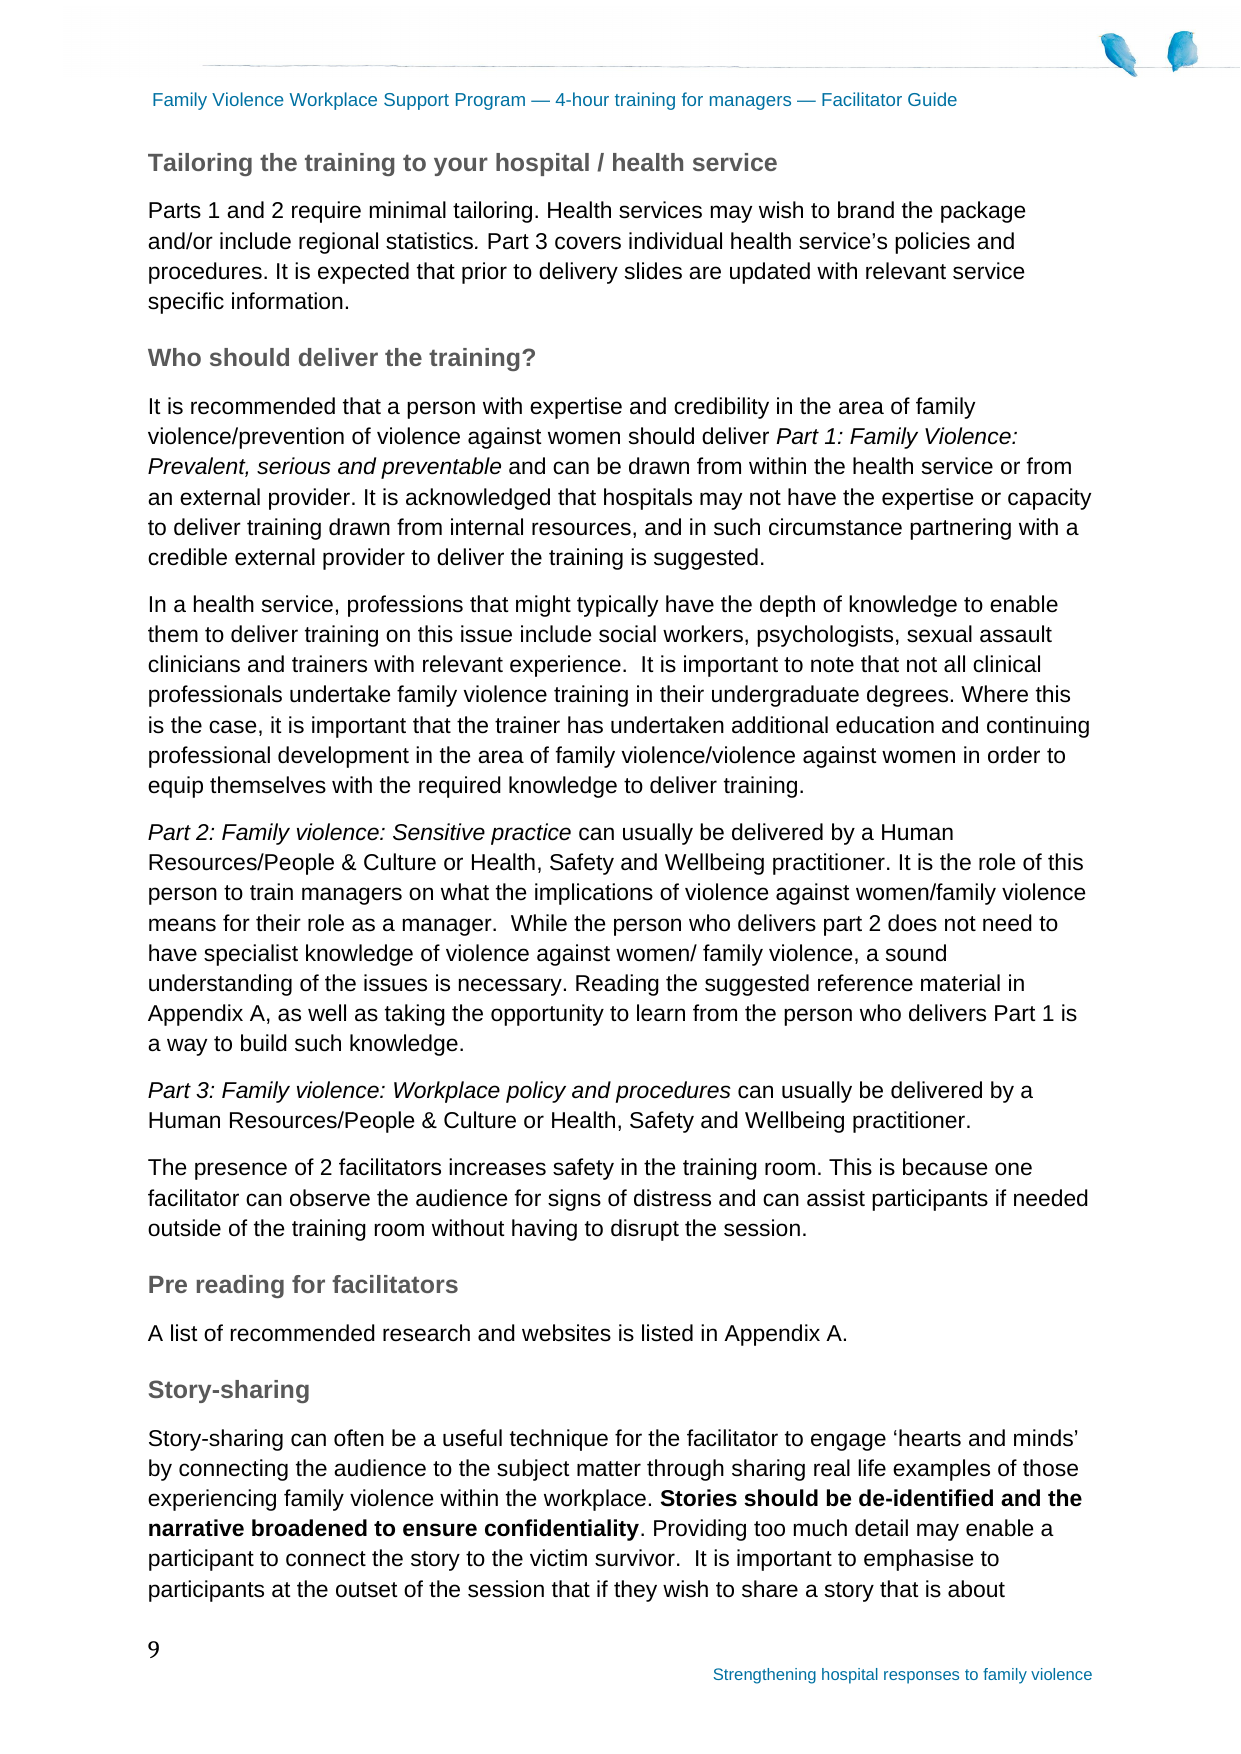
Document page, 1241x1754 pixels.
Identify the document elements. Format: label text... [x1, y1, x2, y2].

picture [62, 6, 1240, 78]
text A list of recommended research and websites is listed in Appendix A. [148, 1320, 1092, 1346]
text Story-sharing [148, 1375, 1092, 1404]
text Parts 1 and 2 require minimal tailoring. Health services may wish to brand the package and/or include regional statistics. Part 3 covers individual health service’s policies and procedures. It is expected that prior to delivery slides are updated with relevant service specific information. [148, 197, 1092, 314]
picture [799, 1671, 805, 1680]
text Pre reading for facilitators [148, 1270, 1092, 1299]
text Part 2: Family violence: Sensitive practice can usually be delivered by a Human Resources/People & Culture or Health, Safety and Wellbeing practitioner. It is the role of this person to train managers on what the implications of violence against women/family violence means for their role as a manager. While the person who delivers part 2 does not need to have specialist knowledge of violence against women/ family violence, a sound understanding of the issues is necessary. Reading the suggested reference material in Appendix A, as well as taking the opportunity to learn from the person who delivers Part 1 is a way to build such knowledge. [148, 819, 1092, 1057]
text It is recommended that a person with expertise and credibility in the area of family violence/prevention of violence against women should deliver Part 1: Family Violence: Prevalent, serious and preventable and can be drawn from within the health service or from an external provider. It is acknowledged that hospitals may not have the expertise or capacity to deliver training drawn from internal resources, and in such circumstance partnering with a credible external provider to deliver the training is suggested. [148, 393, 1092, 570]
text Part 3: Family violence: Workplace policy and procedures can usually be delivered by a Human Resources/People & Culture or Health, Safety and Wellbeing practitioner. [148, 1077, 1092, 1134]
text Tailoring the training to your hospital / health service [148, 148, 1092, 176]
picture [822, 1668, 828, 1680]
text The presence of 2 facilitators increases safety in the training room. This is because one facilitator can observe the audience for signs of distress and can assist participants if needed outside of the training room without having to disrupt the session. [148, 1154, 1092, 1241]
text In a health service, professions that might typically have the depth of knowledge to enable them to deliver training on this issue include social workers, psychologists, sexual assault clinicians and trainers with relevant experience. It is important to note that not all clinical professionals undertake family violence training in their undergraduate degrees. Where this is the case, it is important that the trainer has undertaken additional education and continuing professional development in the area of family violence/violence against women in order to equip themselves with the required knowledge to deliver training. [148, 591, 1092, 798]
picture [786, 1671, 792, 1680]
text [148, 1424, 1092, 1602]
text Who should deliver the training? [148, 343, 1092, 372]
